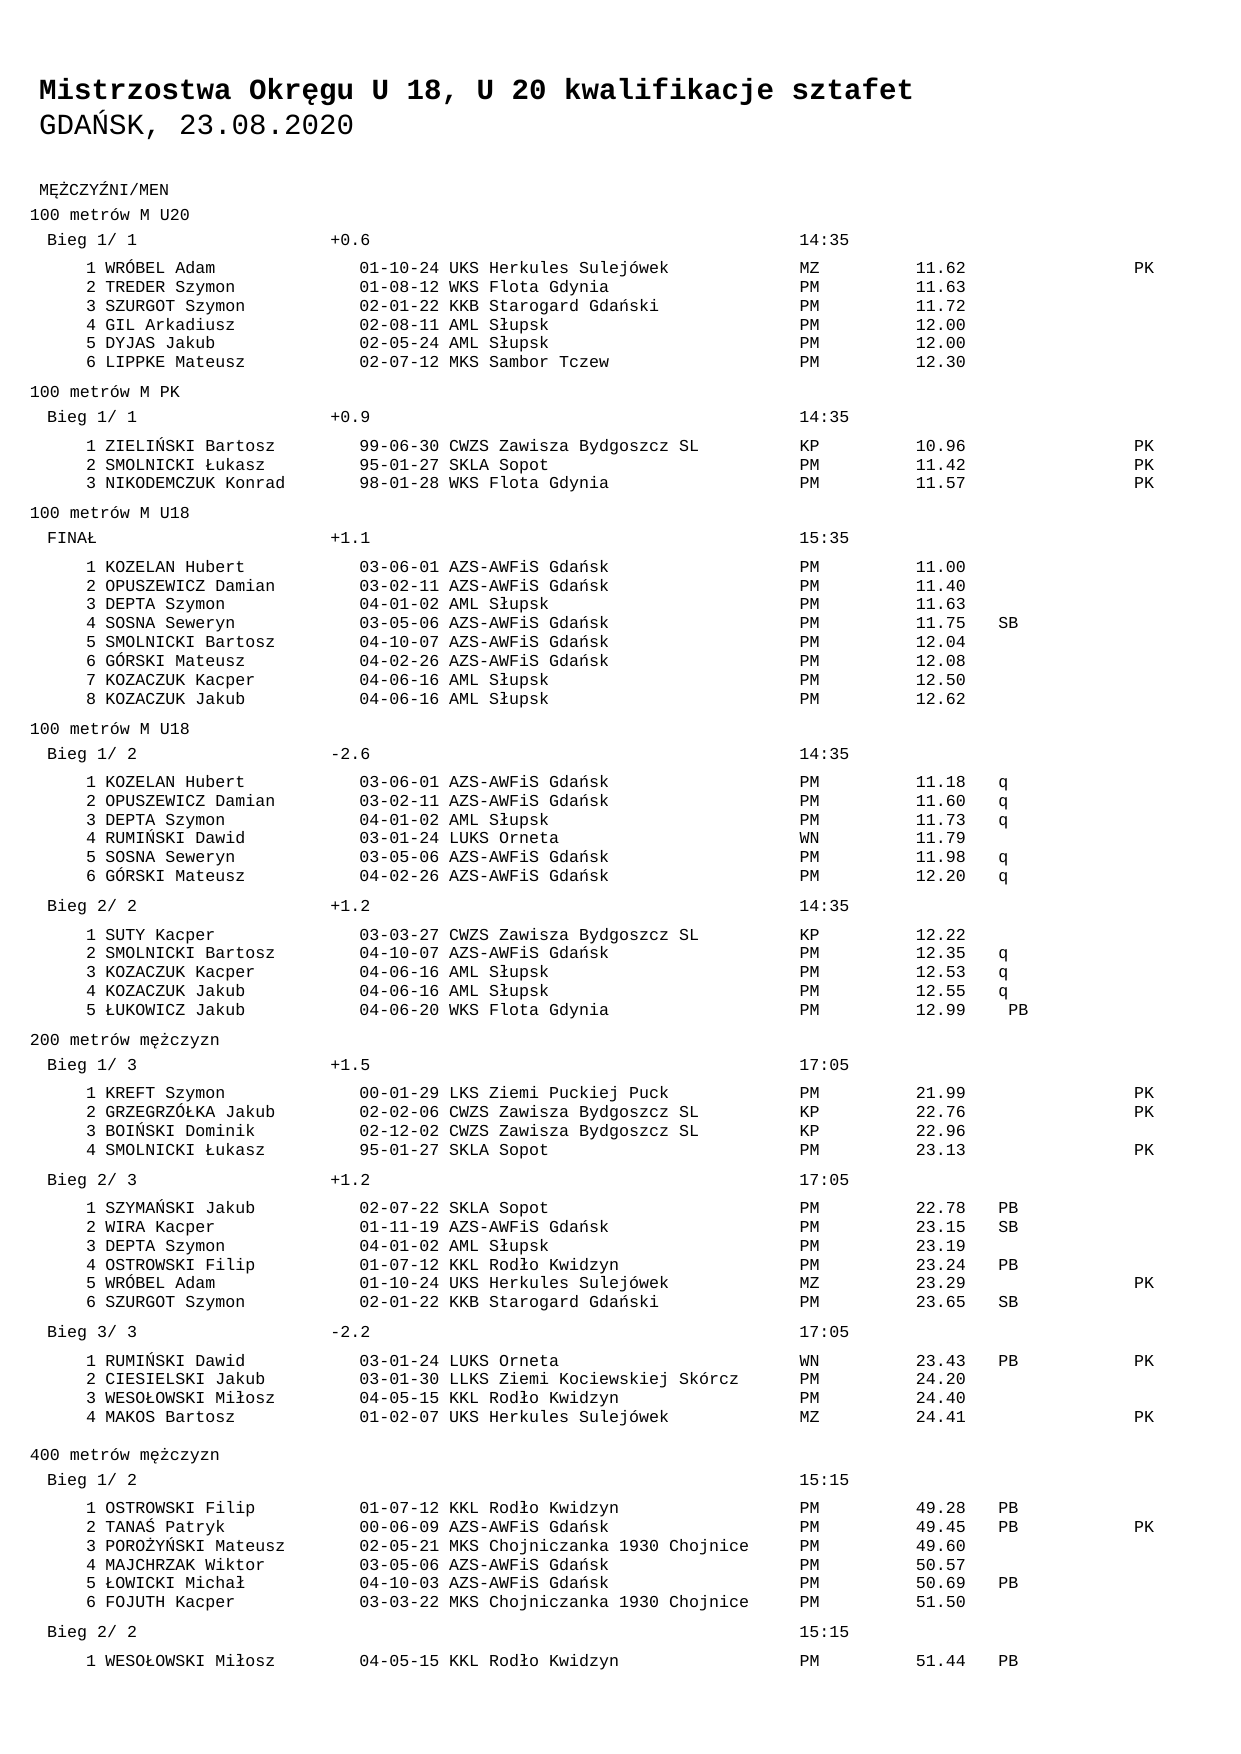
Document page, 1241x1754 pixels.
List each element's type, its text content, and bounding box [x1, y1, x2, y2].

text 2 OPUSZEWICZ Damian 03-02-11 AZS-AWFiS Gdańsk PM 11.60 q [29, 792, 1211, 811]
text 4 GIL Arkadiusz 02-08-11 AML Słupsk PM 12.00 [29, 316, 1211, 335]
text 2 SMOLNICKI Bartosz 04-10-07 AZS-AWFiS Gdańsk PM 12.35 q [29, 945, 1211, 964]
text 6 LIPPKE Mateusz 02-07-12 MKS Sambor Tczew PM 12.30 [29, 354, 1211, 373]
text 2 GRZEGRZÓŁKA Jakub 02-02-06 CWZS Zawisza Bydgoszcz SL KP 22.76 PK [29, 1104, 1211, 1122]
text 1 SZYMAŃSKI Jakub 02-07-22 SKLA Sopot PM 22.78 PB [29, 1199, 1211, 1218]
text 1 WESOŁOWSKI Miłosz 04-05-15 KKL Rodło Kwidzyn PM 51.44 PB [29, 1652, 1211, 1671]
text 3 POROŻYŃSKI Mateusz 02-05-21 MKS Chojniczanka 1930 Chojnice PM 49.60 [29, 1537, 1211, 1556]
text 3 BOIŃSKI Dominik 02-12-02 CWZS Zawisza Bydgoszcz SL KP 22.96 [29, 1122, 1211, 1141]
text 4 SMOLNICKI Łukasz 95-01-27 SKLA Sopot PM 23.13 PK [29, 1141, 1211, 1160]
text 4 RUMIŃSKI Dawid 03-01-24 LUKS Orneta WN 11.79 [29, 830, 1211, 849]
text 5 ŁOWICKI Michał 04-10-03 AZS-AWFiS Gdańsk PM 50.69 PB [29, 1575, 1211, 1594]
text 7 KOZACZUK Kacper 04-06-16 AML Słupsk PM 12.50 [29, 671, 1211, 690]
text 2 TREDER Szymon 01-08-12 WKS Flota Gdynia PM 11.63 [29, 278, 1211, 297]
text mężczyzn [29, 1446, 1211, 1465]
text FINAŁ +1.1 15:35 [29, 530, 1211, 549]
text 3 DEPTA Szymon 04-01-02 AML Słupsk PM 11.63 [29, 596, 1211, 615]
text 1 ZIELIŃSKI Bartosz 99-06-30 CWZS Zawisza Bydgoszcz SL KP 10.96 PK [29, 437, 1211, 456]
text 6 GÓRSKI Mateusz 04-02-26 AZS-AWFiS Gdańsk PM 12.20 q [29, 868, 1211, 887]
text Mistrzostwa Okręgu U 18, U 20 kwalifikacje sztafet [29, 75, 1211, 108]
text 8 KOZACZUK Jakub 04-06-16 AML Słupsk PM 12.62 [29, 690, 1211, 709]
text 1 KOZELAN Hubert 03-06-01 AZS-AWFiS Gdańsk PM 11.00 [29, 558, 1211, 577]
text 4 KOZACZUK Jakub 04-06-16 AML Słupsk PM 12.55 q [29, 983, 1211, 1001]
text 4 MAKOS Bartosz 01-02-07 UKS Herkules Sulejówek MZ 24.41 PK [29, 1409, 1211, 1427]
text Bieg 1/ 1 +0.6 14:35 [29, 231, 1211, 250]
text Bieg 3/ 3 -2.2 17:05 [29, 1324, 1211, 1343]
text 3 SZURGOT Szymon 02-01-22 KKB Starogard Gdański PM 11.72 [29, 297, 1211, 316]
text 2 OPUSZEWICZ Damian 03-02-11 AZS-AWFiS Gdańsk PM 11.40 [29, 577, 1211, 596]
text 5 DYJAS Jakub 02-05-24 AML Słupsk PM 12.00 [29, 335, 1211, 354]
text 5 ŁUKOWICZ Jakub 04-06-20 WKS Flota Gdynia PM 12.99 PB [29, 1001, 1211, 1020]
text 1 KOZELAN Hubert 03-06-01 AZS-AWFiS Gdańsk PM 11.18 q [29, 773, 1211, 792]
text 3 KOZACZUK Kacper 04-06-16 AML Słupsk PM 12.53 q [29, 964, 1211, 983]
text 3 DEPTA Szymon 04-01-02 AML Słupsk PM 11.73 q [29, 811, 1211, 830]
text 2 WIRA Kacper 01-11-19 AZS-AWFiS Gdańsk PM 23.15 SB [29, 1218, 1211, 1237]
text 6 FOJUTH Kacper 03-03-22 MKS Chojniczanka 1930 Chojnice PM 51.50 [29, 1594, 1211, 1613]
text Bieg 2/ 2 +1.2 14:35 [29, 898, 1211, 917]
text 3 WESOŁOWSKI Miłosz 04-05-15 KKL Rodło Kwidzyn PM 24.40 [29, 1390, 1211, 1409]
text 5 WRÓBEL Adam 01-10-24 UKS Herkules Sulejówek MZ 23.29 PK [29, 1275, 1211, 1294]
text 2 CIESIELSKI Jakub 03-01-30 LLKS Ziemi Kociewskiej Skórcz PM 24.20 [29, 1371, 1211, 1390]
text 1 KREFT Szymon 00-01-29 LKS Ziemi Puckiej Puck PM 21.99 PK [29, 1085, 1211, 1104]
text Bieg 2/ 2 15:15 [29, 1624, 1211, 1643]
text GDAŃSK, 23.08.2020 [29, 110, 1211, 143]
text 2 TANAŚ Patryk 00-06-09 AZS-AWFiS Gdańsk PM 49.45 PB PK [29, 1518, 1211, 1537]
text 6 GÓRSKI Mateusz 04-02-26 AZS-AWFiS Gdańsk PM 12.08 [29, 652, 1211, 671]
text Bieg 1/ 2 -2.6 14:35 [29, 745, 1211, 764]
text M U18 [29, 720, 1211, 739]
text M U18 [29, 505, 1211, 524]
text MĘŻCZYŹNI/MEN [29, 181, 1211, 200]
text mężczyzn [29, 1031, 1211, 1050]
text Bieg 1/ 1 +0.9 14:35 [29, 409, 1211, 428]
text 5 SOSNA Seweryn 03-05-06 AZS-AWFiS Gdańsk PM 11.98 q [29, 849, 1211, 868]
text 6 SZURGOT Szymon 02-01-22 KKB Starogard Gdański PM 23.65 SB [29, 1294, 1211, 1313]
text 4 OSTROWSKI Filip 01-07-12 KKL Rodło Kwidzyn PM 23.24 PB [29, 1256, 1211, 1275]
text 4 SOSNA Seweryn 03-05-06 AZS-AWFiS Gdańsk PM 11.75 SB [29, 615, 1211, 634]
text M U20 [29, 206, 1211, 225]
text 4 MAJCHRZAK Wiktor 03-05-06 AZS-AWFiS Gdańsk PM 50.57 [29, 1556, 1211, 1575]
text 1 SUTY Kacper 03-03-27 CWZS Zawisza Bydgoszcz SL KP 12.22 [29, 926, 1211, 945]
text 3 DEPTA Szymon 04-01-02 AML Słupsk PM 23.19 [29, 1237, 1211, 1256]
text 5 SMOLNICKI Bartosz 04-10-07 AZS-AWFiS Gdańsk PM 12.04 [29, 634, 1211, 652]
text Bieg 2/ 3 +1.2 17:05 [29, 1171, 1211, 1190]
text M PK [29, 384, 1211, 403]
text 2 SMOLNICKI Łukasz 95-01-27 SKLA Sopot PM 11.42 PK [29, 456, 1211, 475]
text Bieg 1/ 3 +1.5 17:05 [29, 1057, 1211, 1075]
text Bieg 1/ 2 15:15 [29, 1471, 1211, 1490]
text 1 OSTROWSKI Filip 01-07-12 KKL Rodło Kwidzyn PM 49.28 PB [29, 1500, 1211, 1518]
text 1 RUMIŃSKI Dawid 03-01-24 LUKS Orneta WN 23.43 PB PK [29, 1352, 1211, 1371]
text 3 NIKODEMCZUK Konrad 98-01-28 WKS Flota Gdynia PM 11.57 PK [29, 475, 1211, 494]
text 1 WRÓBEL Adam 01-10-24 UKS Herkules Sulejówek MZ 11.62 PK [29, 259, 1211, 278]
